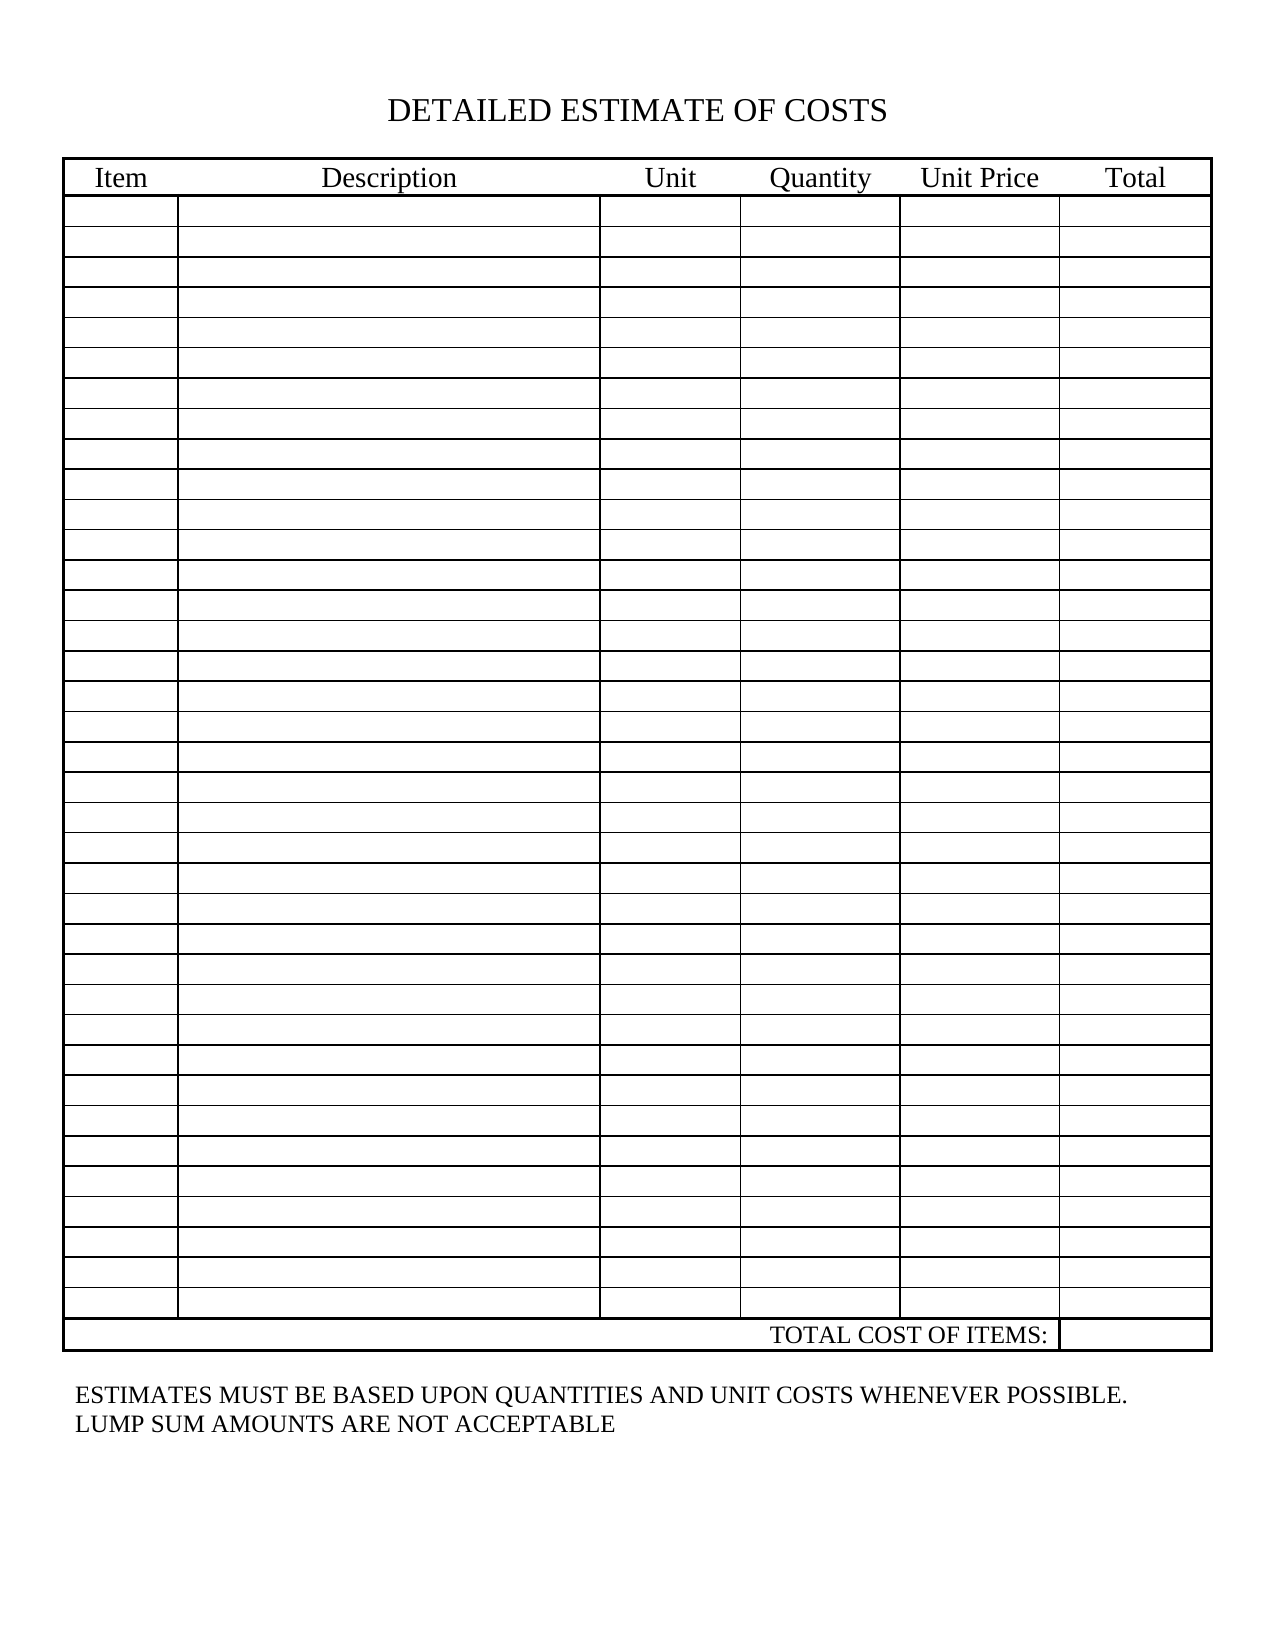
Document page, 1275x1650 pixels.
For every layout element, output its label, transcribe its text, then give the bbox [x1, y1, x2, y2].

table_cell [741, 227, 899, 256]
table_cell [65, 833, 177, 862]
table_cell [741, 1167, 899, 1196]
table_cell [179, 803, 599, 832]
table_cell [65, 1106, 177, 1135]
table_cell [601, 955, 740, 983]
table_cell [901, 985, 1059, 1014]
table_cell [179, 1228, 599, 1256]
table_cell [65, 227, 177, 256]
table_cell [1060, 258, 1210, 286]
table_cell [1060, 227, 1210, 256]
table_cell [601, 621, 740, 650]
table_cell [741, 1258, 899, 1287]
table_cell [1060, 379, 1210, 407]
table_cell [741, 530, 899, 559]
table_cell [1060, 591, 1210, 620]
table_cell [741, 864, 899, 892]
table_cell [901, 561, 1059, 589]
table_cell [1060, 925, 1210, 953]
table_cell [1060, 197, 1210, 226]
table_cell [179, 1106, 599, 1135]
table_cell [601, 1197, 740, 1226]
table_header Unit [600, 160, 741, 194]
table_cell [741, 1106, 899, 1135]
table_cell [901, 1015, 1059, 1044]
table_cell [65, 1288, 177, 1317]
table_cell [601, 318, 740, 347]
table_cell [65, 379, 177, 407]
table_cell [179, 258, 599, 286]
table_cell [901, 894, 1059, 923]
table_cell [601, 864, 740, 892]
table_cell [65, 288, 177, 317]
table_cell [601, 652, 740, 680]
table_cell [1060, 1258, 1210, 1287]
table_cell [901, 1197, 1059, 1226]
table_cell [901, 925, 1059, 953]
table_cell [741, 348, 899, 377]
table_cell [741, 1137, 899, 1165]
table_cell [1060, 500, 1210, 529]
table_cell [741, 712, 899, 741]
table_cell [1060, 470, 1210, 498]
table_cell [601, 348, 740, 377]
table_cell [741, 682, 899, 711]
table_cell [179, 500, 599, 529]
table_cell [179, 409, 599, 438]
table_cell [179, 1167, 599, 1196]
table_cell [601, 440, 740, 468]
table_cell [1060, 348, 1210, 377]
table_cell [741, 833, 899, 862]
table_cell [741, 1288, 899, 1317]
table_cell [65, 652, 177, 680]
table_cell [65, 409, 177, 438]
table_cell [179, 1137, 599, 1165]
table_cell [1060, 1137, 1210, 1165]
table_cell [179, 955, 599, 983]
table_cell [1060, 1076, 1210, 1105]
table_cell [741, 197, 899, 226]
table_cell [65, 440, 177, 468]
table_cell [901, 773, 1059, 802]
table_cell [1060, 409, 1210, 438]
table_cell [741, 1015, 899, 1044]
table_cell [1060, 743, 1210, 771]
table_cell [65, 500, 177, 529]
table_cell [1060, 440, 1210, 468]
table_cell [901, 652, 1059, 680]
table_cell [65, 470, 177, 498]
table_cell [901, 1106, 1059, 1135]
table_cell [179, 743, 599, 771]
table_cell [179, 1046, 599, 1074]
table_cell [1060, 621, 1210, 650]
table_cell [601, 682, 740, 711]
table_cell [179, 470, 599, 498]
table_cell [741, 379, 899, 407]
table_cell [1060, 652, 1210, 680]
table_cell [601, 258, 740, 286]
table_cell [601, 1137, 740, 1165]
table_cell [1060, 864, 1210, 892]
table_cell [601, 1288, 740, 1317]
table_header Total [1059, 160, 1210, 194]
table_header Quantity [741, 160, 900, 194]
table_cell [601, 1106, 740, 1135]
table_cell [741, 1197, 899, 1226]
table_cell [179, 682, 599, 711]
table_cell [65, 1137, 177, 1165]
text ESTIMATES MUST BE BASED UPON QUANTITIES AND UNIT COSTS WHENEVER POSSIBLE. LUMP SUM AMOUNTS ARE NOT ACCEPTABLE [75, 1381, 1200, 1438]
table_cell [601, 561, 740, 589]
table_cell [179, 1258, 599, 1287]
table_cell [901, 712, 1059, 741]
table_cell [1060, 530, 1210, 559]
table_cell [65, 621, 177, 650]
table_cell [1060, 318, 1210, 347]
table_cell [601, 743, 740, 771]
table_cell [1060, 288, 1210, 317]
table_cell [65, 1015, 177, 1044]
table_cell [1060, 955, 1210, 983]
table_cell [741, 591, 899, 620]
table_cell [901, 1288, 1059, 1317]
table_cell [65, 1228, 177, 1256]
table_cell [901, 227, 1059, 256]
table_cell [65, 1197, 177, 1226]
table_cell [741, 1046, 899, 1074]
table_cell [601, 1015, 740, 1044]
table_cell [1060, 1197, 1210, 1226]
table_cell [901, 955, 1059, 983]
table_cell [601, 985, 740, 1014]
table_cell [601, 1258, 740, 1287]
table_cell [1060, 1288, 1210, 1317]
table_cell [65, 197, 177, 226]
table_cell [601, 773, 740, 802]
table_cell [901, 1258, 1059, 1287]
table_cell [741, 288, 899, 317]
table_cell [901, 803, 1059, 832]
table_cell [901, 258, 1059, 286]
table_cell [179, 227, 599, 256]
table_cell [741, 561, 899, 589]
table_cell [741, 773, 899, 802]
table_cell [601, 1046, 740, 1074]
table_cell [601, 1167, 740, 1196]
table_cell [601, 227, 740, 256]
table_cell [741, 621, 899, 650]
table_cell [65, 712, 177, 741]
table_cell [601, 470, 740, 498]
table_cell [179, 348, 599, 377]
table_cell [179, 379, 599, 407]
table_cell [1060, 894, 1210, 923]
table_cell [65, 530, 177, 559]
table_cell [179, 712, 599, 741]
table_cell [741, 409, 899, 438]
table_cell [601, 712, 740, 741]
table_cell [179, 591, 599, 620]
table_cell [179, 1015, 599, 1044]
table_cell [65, 1167, 177, 1196]
table_cell [741, 500, 899, 529]
table_cell [741, 318, 899, 347]
table_cell [901, 864, 1059, 892]
table_cell [179, 985, 599, 1014]
table_cell [179, 288, 599, 317]
table_cell [601, 379, 740, 407]
table_cell [65, 591, 177, 620]
table_cell [901, 530, 1059, 559]
table_cell [901, 470, 1059, 498]
table_cell [1060, 712, 1210, 741]
table_cell [741, 743, 899, 771]
table_cell [179, 561, 599, 589]
table_cell [1060, 1106, 1210, 1135]
table_cell [1060, 1167, 1210, 1196]
table_cell [179, 530, 599, 559]
table_cell [901, 379, 1059, 407]
table_cell [65, 894, 177, 923]
table_cell [1060, 1015, 1210, 1044]
table_cell [741, 440, 899, 468]
table_cell [741, 803, 899, 832]
table_cell [601, 833, 740, 862]
table_cell [1060, 561, 1210, 589]
table_cell [901, 1137, 1059, 1165]
table_cell [601, 500, 740, 529]
table_cell [901, 833, 1059, 862]
table_cell [601, 925, 740, 953]
table_header Item [65, 160, 178, 194]
table_cell [179, 1197, 599, 1226]
table_cell [65, 561, 177, 589]
table_cell [65, 1258, 177, 1287]
table_cell [901, 500, 1059, 529]
table_cell [901, 1167, 1059, 1196]
table_header Unit Price [900, 160, 1059, 194]
table_cell [1060, 833, 1210, 862]
table_cell [65, 773, 177, 802]
table_cell [741, 955, 899, 983]
table_cell [65, 348, 177, 377]
text DETAILED ESTIMATE OF COSTS [75, 90, 1200, 128]
table_cell [741, 1076, 899, 1105]
table_cell [901, 621, 1059, 650]
table_cell [901, 591, 1059, 620]
table_cell [601, 1228, 740, 1256]
table_cell [901, 318, 1059, 347]
table_cell [65, 258, 177, 286]
table_cell [65, 318, 177, 347]
table_cell [1060, 682, 1210, 711]
table_cell [65, 985, 177, 1014]
table_cell [901, 1228, 1059, 1256]
table_cell [1060, 1046, 1210, 1074]
table_cell [179, 318, 599, 347]
table_cell [901, 288, 1059, 317]
table_cell [65, 1046, 177, 1074]
table_cell [741, 985, 899, 1014]
table_cell [1060, 985, 1210, 1014]
table_cell [901, 743, 1059, 771]
table_cell [901, 1076, 1059, 1105]
table_cell [179, 440, 599, 468]
table_cell [601, 894, 740, 923]
table_cell [179, 652, 599, 680]
table_cell [741, 925, 899, 953]
table_cell [601, 288, 740, 317]
table_cell [741, 258, 899, 286]
table_header Description [178, 160, 600, 194]
table_cell [179, 894, 599, 923]
table_cell [179, 833, 599, 862]
table_cell [741, 1228, 899, 1256]
table_cell [901, 348, 1059, 377]
table_cell [901, 440, 1059, 468]
table_cell [601, 530, 740, 559]
table_cell [65, 743, 177, 771]
table_cell [1060, 1228, 1210, 1256]
table_cell [601, 409, 740, 438]
table_cell [179, 925, 599, 953]
table_cell TOTAL COST OF ITEMS: [65, 1320, 1058, 1349]
table_cell [901, 197, 1059, 226]
table_cell [179, 197, 599, 226]
table_cell [901, 1046, 1059, 1074]
table_cell [65, 864, 177, 892]
table_cell [601, 197, 740, 226]
table_cell [601, 591, 740, 620]
table_cell [741, 652, 899, 680]
table_cell [179, 1076, 599, 1105]
table_cell [901, 409, 1059, 438]
table_cell [601, 803, 740, 832]
table_cell [179, 621, 599, 650]
table_cell [179, 773, 599, 802]
table_cell [901, 682, 1059, 711]
table_cell [1060, 803, 1210, 832]
table_cell [601, 1076, 740, 1105]
table_cell [1060, 773, 1210, 802]
table_cell [65, 682, 177, 711]
table_cell [179, 864, 599, 892]
table_cell [65, 955, 177, 983]
table_cell [741, 470, 899, 498]
table_cell [65, 925, 177, 953]
table_cell [65, 803, 177, 832]
table_cell [179, 1288, 599, 1317]
table_cell [1061, 1320, 1210, 1349]
table_cell [741, 894, 899, 923]
table_cell [65, 1076, 177, 1105]
